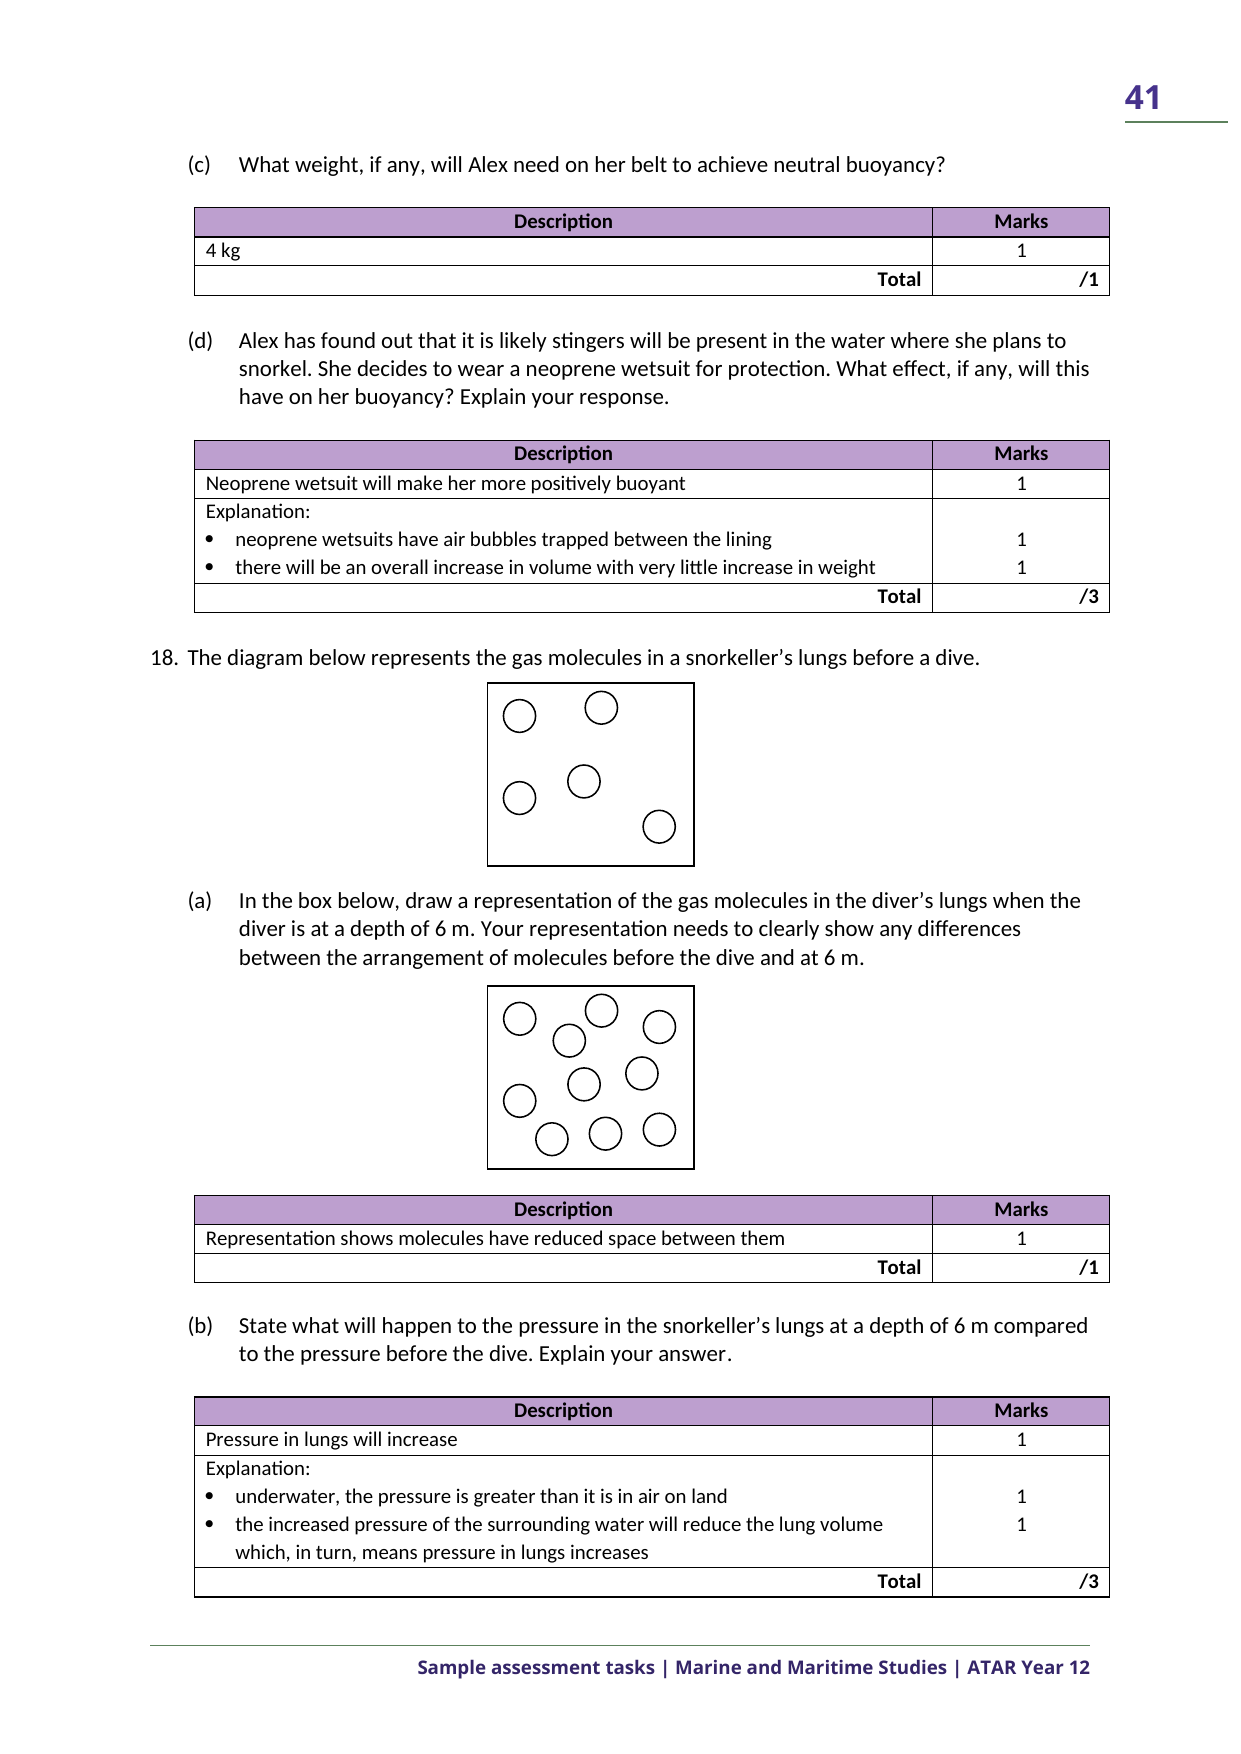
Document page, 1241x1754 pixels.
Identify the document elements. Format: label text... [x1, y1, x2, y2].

table_cell Total [195, 1254, 932, 1282]
text (b) State what will happen to the pressure in the snorkeller’s lungs at a depth of 6 m compared to the pressure before the dive. Explain your answer. [150, 1311, 1093, 1367]
table_cell Pressure in lungs will increase [195, 1426, 932, 1454]
table_header Marks [933, 441, 1109, 469]
table_cell 1 1 [933, 499, 1109, 583]
table_header Marks [933, 1398, 1109, 1425]
table_cell 4 kg [195, 238, 932, 265]
table_cell /3 [933, 1568, 1109, 1596]
table_header Description [195, 1398, 932, 1425]
list The diagram below represents the gas molecules in a snorkeller’s lungs before a dive. [150, 643, 1090, 671]
table_cell /1 [933, 1254, 1109, 1282]
table_cell 1 1 [933, 1456, 1109, 1567]
table_header Description [195, 441, 932, 469]
table_cell Representation shows molecules have reduced space between them [195, 1225, 932, 1253]
table_cell Total [195, 584, 932, 612]
table_cell 1 [933, 1225, 1109, 1253]
table_header Marks [933, 1196, 1109, 1224]
text (d) Alex has found out that it is likely stingers will be present in the water where she plans to snorkel. She decides to wear a neoprene wetsuit for protection. What effect, if any, will this have on her buoyancy? Explain your response. [150, 326, 1093, 410]
table_cell 1 [933, 1426, 1109, 1454]
table_cell /3 [933, 584, 1109, 612]
table_cell Neoprene wetsuit will make her more positively buoyant [195, 470, 932, 498]
table_cell Total [195, 1568, 932, 1596]
table_cell Explanation: underwater, the pressure is greater than it is in air on land the increased pressure of the surrounding water will reduce the lung volume which, in turn, means pressure in lungs increases [195, 1456, 932, 1567]
text (c) What weight, if any, will Alex need on her belt to achieve neutral buoyancy? [150, 150, 1093, 178]
table_cell 1 [933, 470, 1109, 498]
table_cell 1 [933, 238, 1109, 265]
table_header Description [195, 1196, 932, 1224]
table_cell Explanation: neoprene wetsuits have air bubbles trapped between the lining there will be an overall increase in volume with very little increase in weight [195, 499, 932, 583]
table_cell Total [195, 266, 932, 294]
table_header Description [195, 208, 932, 236]
table_header Marks [933, 208, 1109, 236]
table_cell /1 [933, 266, 1109, 294]
text (a) In the box below, draw a representation of the gas molecules in the diver’s lungs when the diver is at a depth of 6 m. Your representation needs to clearly show any differences between the arrangement of molecules before the dive and at 6 m. [150, 887, 1093, 971]
